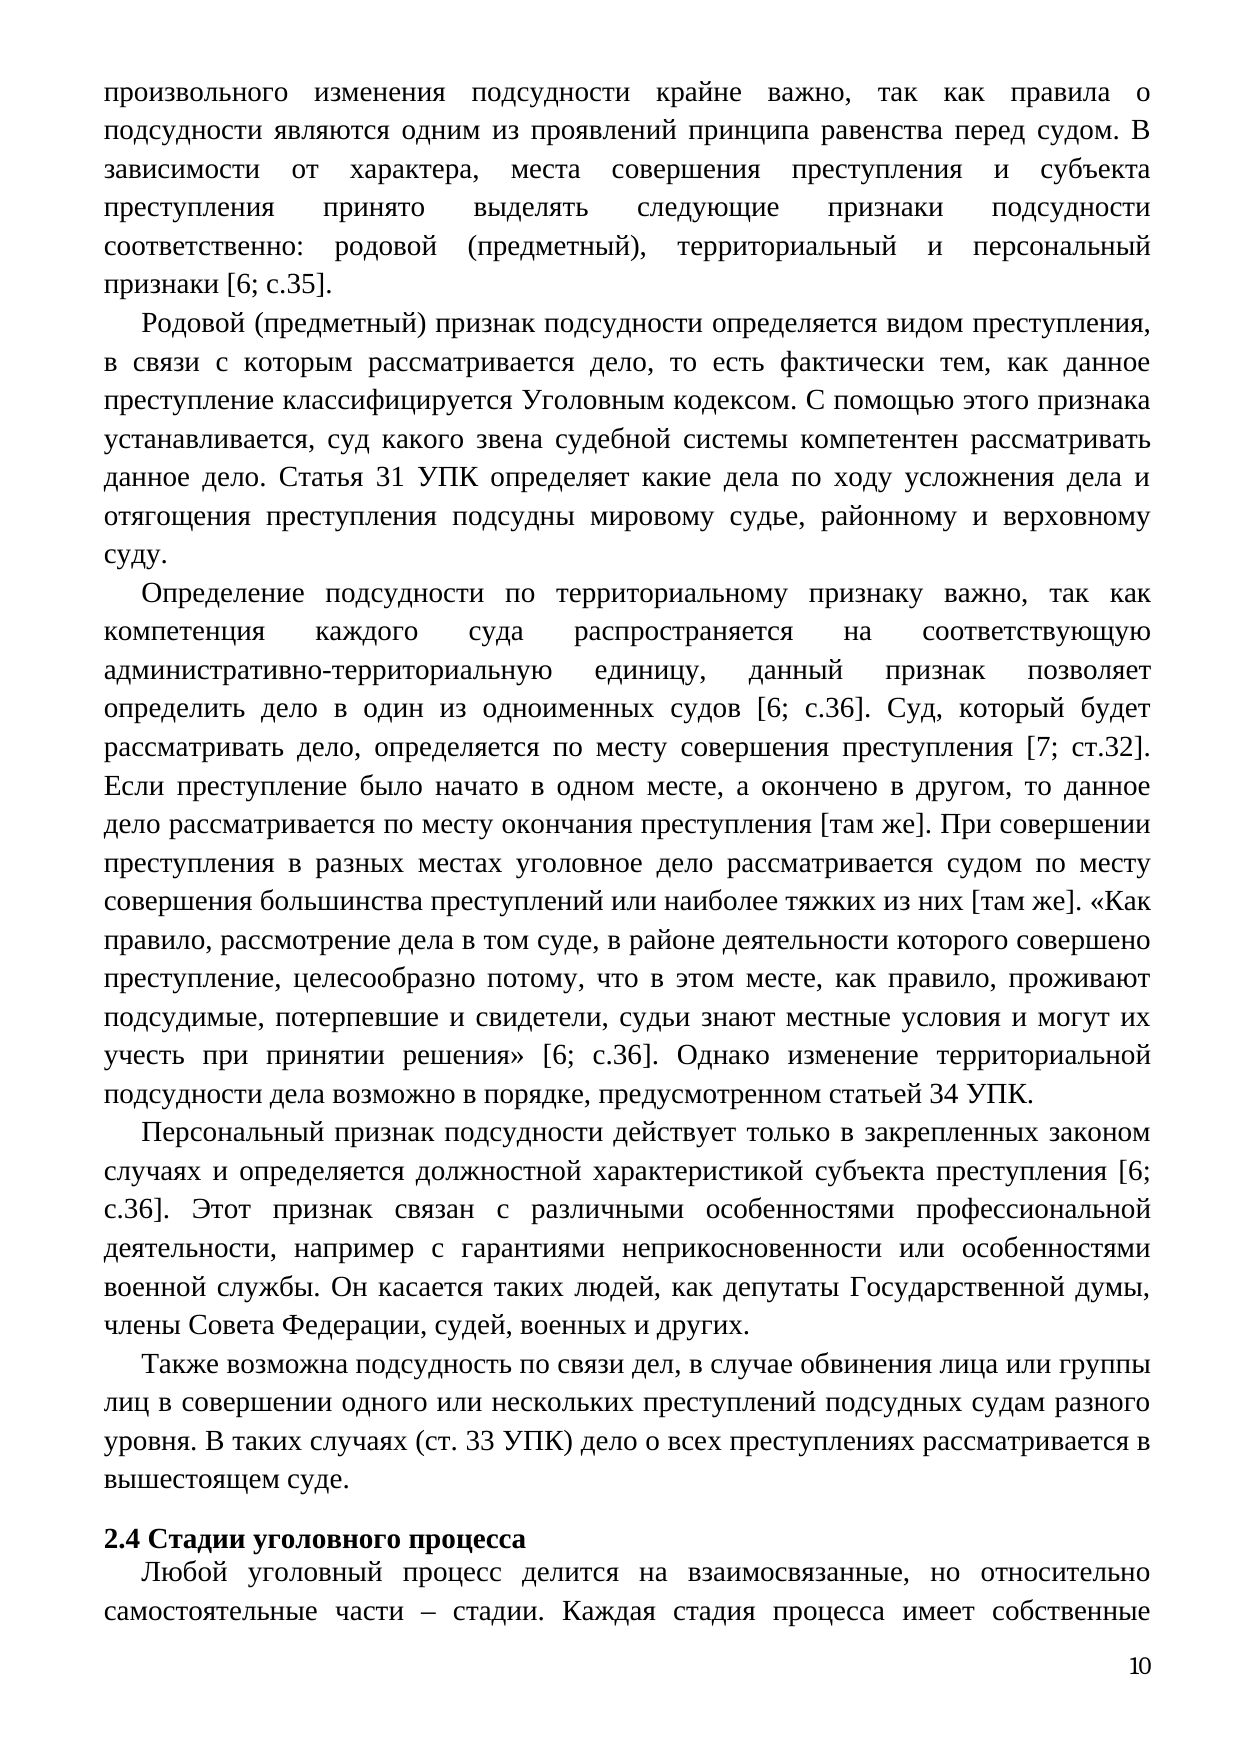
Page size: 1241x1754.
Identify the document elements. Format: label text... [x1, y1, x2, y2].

subtitle 2.4 Стадии уголовного процесса [103, 1521, 1152, 1554]
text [103, 74, 1152, 300]
text Родовой (предметный) признак подсудности определяется видом преступления, в связи с которым рассматривается дело, то есть фактически тем, как данное преступление классифицируется Уголовным кодексом. С помощью этого признака устанавливается, суд какого звена судебной системы компетентен рассматривать данное дело. Статья 31 УПК определяет какие дела по ходу усложнения дела и отягощения преступления подсудны мировому судье, районному и верховному суду. [103, 305, 1152, 570]
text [103, 1554, 1152, 1626]
text Персональный признак подсудности действует только в закрепленных законом случаях и определяется должностной характеристикой субъекта преступления [6; с.36]. Этот признак связан с различными особенностями профессиональной деятельности, например с гарантиями неприкосновенности или особенностями военной службы. Он касается таких людей, как депутаты Государственной думы, члены Совета Федерации, судей, военных и других. [103, 1114, 1152, 1341]
text Также возможна подсудность по связи дел, в случае обвинения лица или группы лиц в совершении одного или нескольких преступлений подсудных судам разного уровня. В таких случаях (ст. 33 УПК) дело о всех преступлениях рассматривается в вышестоящем суде. [103, 1346, 1152, 1495]
text Определение подсудности по территориальному признаку важно, так как компетенция каждого суда распространяется на соответствующую административно-территориальную единицу, данный признак позволяет определить дело в один из одноименных судов [6; с.36]. Суд, который будет рассматривать дело, определяется по месту совершения преступления [7; ст.32]. Если преступление было начато в одном месте, а окончено в другом, то данное дело рассматривается по месту окончания преступления [там же]. При совершении преступления в разных местах уголовное дело рассматривается судом по месту совершения большинства преступлений или наиболее тяжких из них [там же]. «Как правило, рассмотрение дела в том суде, в районе деятельности которого совершено преступление, целесообразно потому, что в этом месте, как правило, проживают подсудимые, потерпевшие и свидетели, судьи знают местные условия и могут их учесть при принятии решения» [6; с.36]. Однако изменение территориальной подсудности дела возможно в порядке, предусмотренном статьей 34 УПК. [103, 575, 1152, 1109]
